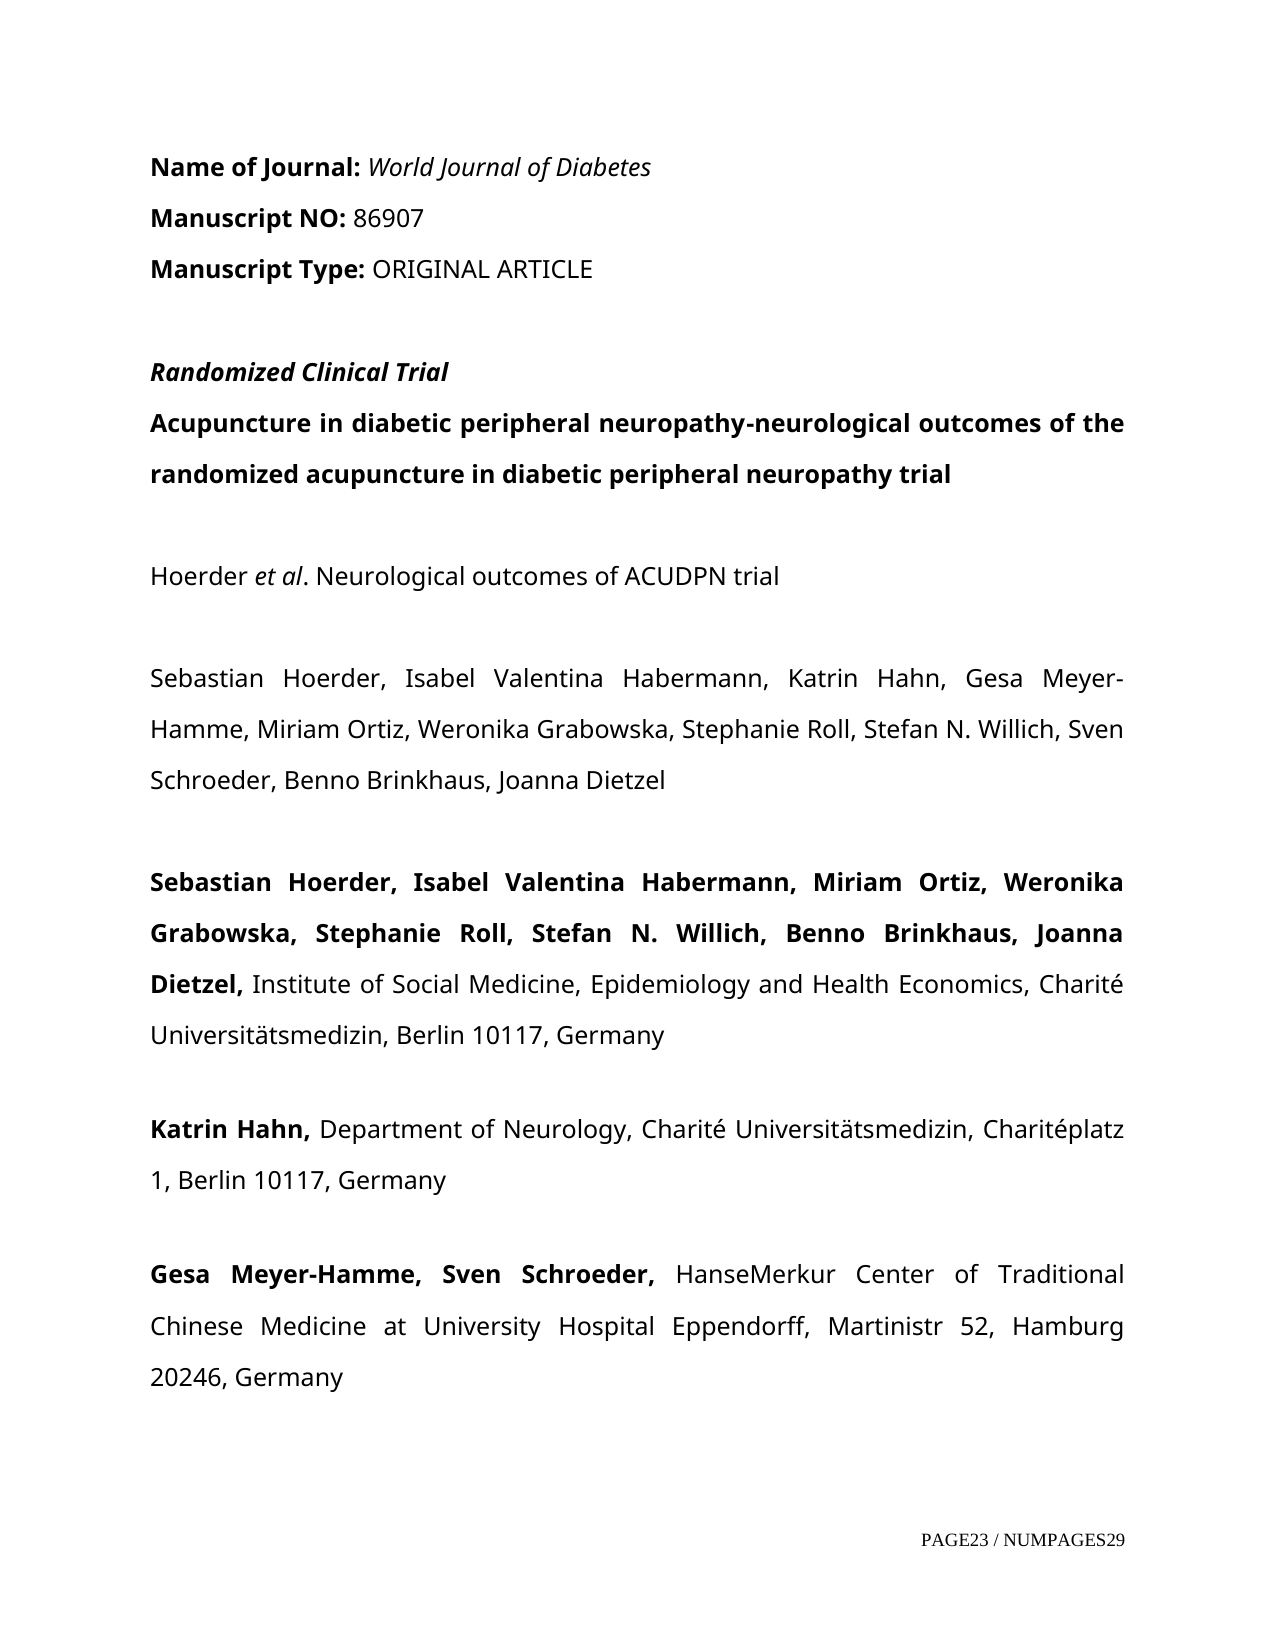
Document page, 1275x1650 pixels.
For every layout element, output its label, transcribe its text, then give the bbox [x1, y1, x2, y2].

text Hoerder et al. Neurological outcomes of ACUDPN trial [150, 558, 1125, 592]
text Acupuncture in diabetic peripheral neuropathy-neurological outcomes of the randomized acupuncture in diabetic peripheral neuropathy trial [150, 405, 1125, 490]
text Randomized Clinical Trial [150, 354, 1125, 388]
text Katrin Hahn, Department of Neurology, Charité Universitätsmedizin, Charitéplatz 1, Berlin 10117, Germany [150, 1112, 1125, 1197]
text Sebastian Hoerder, Isabel Valentina Habermann, Miriam Ortiz, Weronika Grabowska, Stephanie Roll, Stefan N. Willich, Benno Brinkhaus, Joanna Dietzel, Institute of Social Medicine, Epidemiology and Health Economics, Charité Universitätsmedizin, Berlin 10117, Germany [150, 864, 1125, 1052]
text Gesa Meyer-Hamme, Sven Schroeder, HanseMerkur Center of Traditional Chinese Medicine at University Hospital Eppendorff, Martinistr 52, Hamburg 20246, Germany [150, 1257, 1125, 1393]
text Name of Journal: World Journal of Diabetes [150, 150, 1125, 184]
text Sebastian Hoerder, Isabel Valentina Habermann, Katrin Hahn, Gesa Meyer-Hamme, Miriam Ortiz, Weronika Grabowska, Stephanie Roll, Stefan N. Willich, Sven Schroeder, Benno Brinkhaus, Joanna Dietzel [150, 660, 1125, 797]
text Manuscript Type: ORIGINAL ARTICLE [150, 252, 1125, 286]
text Manuscript NO: 86907 [150, 201, 1125, 235]
